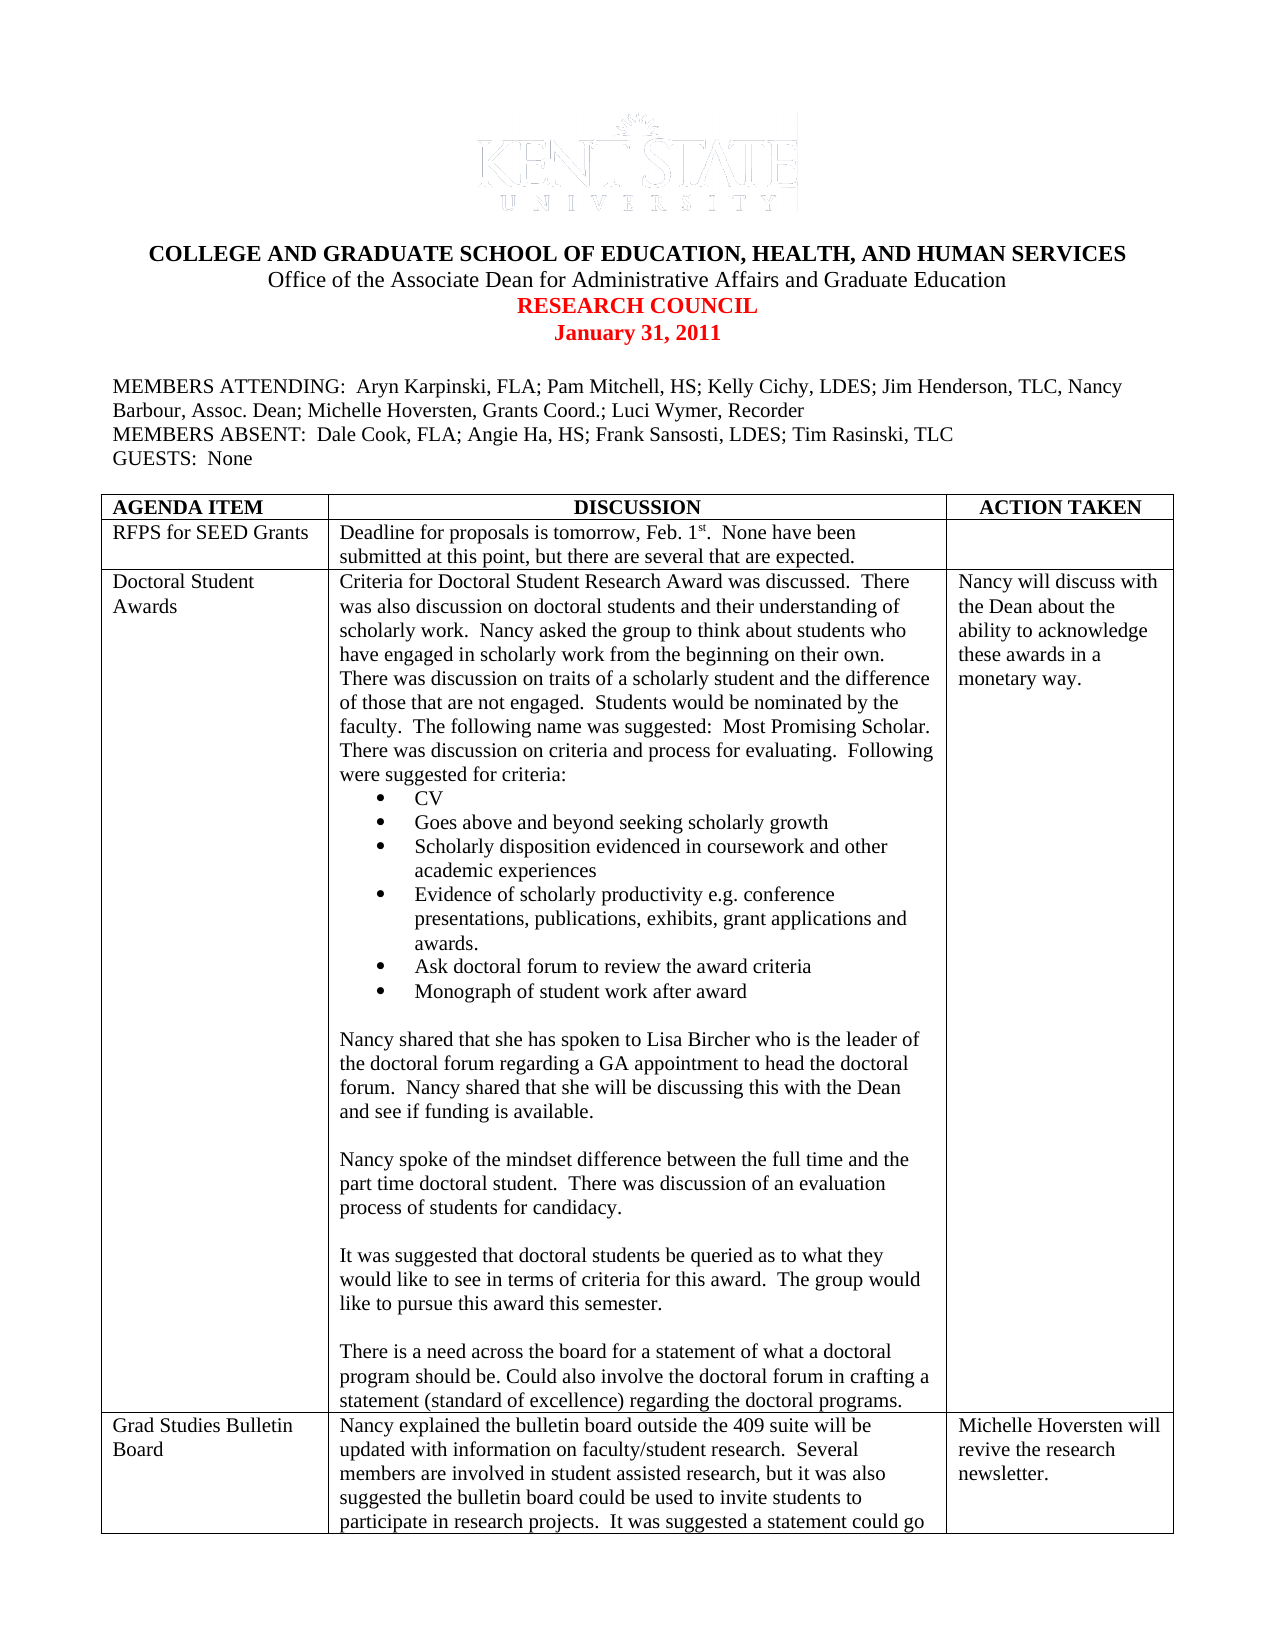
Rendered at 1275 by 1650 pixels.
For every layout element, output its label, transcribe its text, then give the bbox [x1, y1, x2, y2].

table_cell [102, 1413, 328, 1533]
text GUESTS: None [112, 446, 1162, 470]
table_cell Criteria for Doctoral Student Research Award was discussed. There was also discussion on doctoral students and their understanding of scholarly work. Nancy asked the group to think about students who have engaged in scholarly work from the beginning on their own. There was discussion on traits of a scholarly student and the difference of those that are not engaged. Students would be nominated by the faculty. The following name was suggested: Most Promising Scholar. There was discussion on criteria and process for evaluating. Following were suggested for criteria: CV Goes above and beyond seeking scholarly growth Scholarly disposition evidenced in coursework and other academic experiences Evidence of scholarly productivity e.g. conference presentations, publications, exhibits, grant applications and awards. Ask doctoral forum to review the award criteria Monograph of student work after award Nancy shared that she has spoken to Lisa Bircher who is the leader of the doctoral forum regarding a GA appointment to head the doctoral forum. Nancy shared that she will be discussing this with the Dean and see if funding is available. Nancy spoke of the mindset difference between the full time and the part time doctoral student. There was discussion of an evaluation process of students for candidacy. It was suggested that doctoral students be queried as to what they would like to see in terms of criteria for this award. The group would like to pursue this award this semester. There is a need across the board for a statement of what a doctoral program should be. Could also involve the doctoral forum in crafting a statement (standard of excellence) regarding the doctoral programs. [329, 570, 946, 1412]
text RESEARCH COUNCIL [112, 292, 1162, 319]
text January 31, 2011 [112, 319, 1162, 345]
table_cell Deadline for proposals is tomorrow, Feb. 1st. None have been submitted at this point, but there are several that are expected. [329, 520, 946, 568]
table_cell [947, 1413, 1173, 1533]
table_header ACTION TAKEN [947, 495, 1173, 519]
text Office of the Associate Dean for Administrative Affairs and Graduate Education [112, 266, 1162, 292]
table_header AGENDA ITEM [102, 495, 328, 519]
table_cell Doctoral Student Awards [102, 570, 328, 1412]
text MEMBERS ABSENT: Dale Cook, FLA; Angie Ha, HS; Frank Sansosti, LDES; Tim Rasinski, TLC [112, 422, 1162, 446]
table_cell Nancy will discuss with the Dean about the ability to acknowledge these awards in a monetary way. [947, 570, 1173, 1412]
text COLLEGE AND GRADUATE SCHOOL OF EDUCATION, HEALTH, AND HUMAN SERVICES [112, 240, 1162, 266]
table_cell RFPS for SEED Grants [102, 520, 328, 568]
text MEMBERS ATTENDING: Aryn Karpinski, FLA; Pam Mitchell, HS; Kelly Cichy, LDES; Jim Henderson, TLC, Nancy Barbour, Assoc. Dean; Michelle Hoversten, Grants Coord.; Luci Wymer, Recorder [112, 374, 1162, 422]
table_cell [329, 1413, 946, 1533]
table_header DISCUSSION [329, 495, 946, 519]
table_cell [947, 520, 1173, 568]
